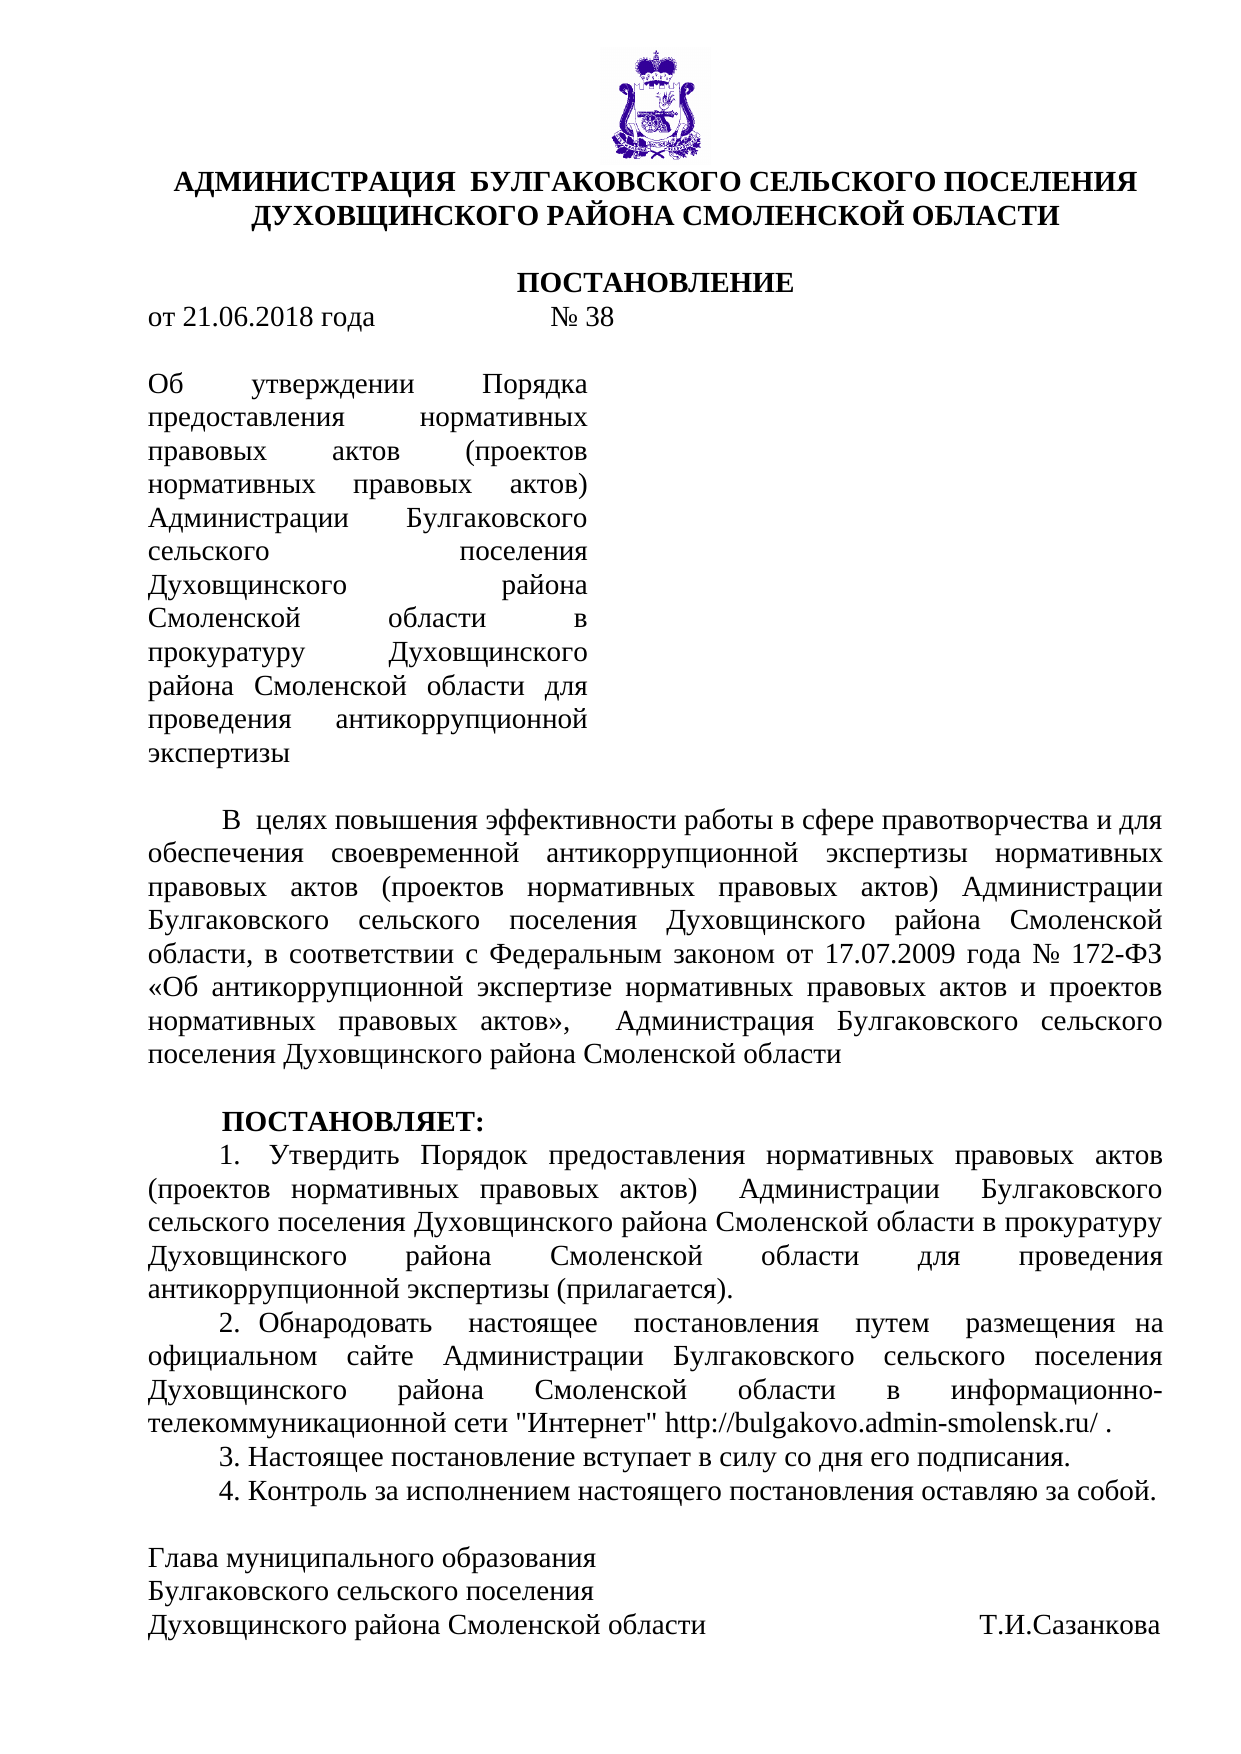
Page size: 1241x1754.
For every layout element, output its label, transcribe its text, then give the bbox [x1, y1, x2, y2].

text ДУХОВЩИНСКОГО РАЙОНА СМОЛЕНСКОЙ ОБЛАСТИ [148, 198, 1163, 232]
picture [600, 47, 712, 165]
text Духовщинского района Смоленской области Т.И.Сазанкова [148, 1607, 1163, 1640]
text 3. Настоящее постановление вступает в силу со дня его подписания. [148, 1439, 1163, 1473]
text В целях повышения эффективности работы в сфере правотворчества и для обеспечения своевременной антикоррупционной экспертизы нормативных правовых актов (проектов нормативных правовых актов) Администрации Булгаковского сельского поселения Духовщинского района Смоленской области, в соответствии с Федеральным законом от 17.07.2009 года № 172-ФЗ «Об антикоррупционной экспертизе нормативных правовых актов и проектов нормативных правовых актов», Администрация Булгаковского сельского поселения Духовщинского района Смоленской области [148, 802, 1163, 1070]
text 2. Обнародовать настоящее постановления путем размещения на официальном сайте Администрации Булгаковского сельского поселения Духовщинского района Смоленской области в информационно-телекоммуникационной сети "Интернет" http://bulgakovo.admin-smolensk.ru/ . [148, 1305, 1163, 1439]
text ПОСТАНОВЛЕНИЕ [148, 265, 1163, 299]
text АДМИНИСТРАЦИЯ БУЛГАКОВСКОГО СЕЛЬСКОГО ПОСЕЛЕНИЯ [148, 164, 1163, 198]
list 4. Контроль за исполнением настоящего постановления оставляю за собой. [148, 1473, 1163, 1506]
text Булгаковского сельского поселения [148, 1573, 1163, 1607]
text Глава муниципального образования [148, 1540, 1163, 1573]
title Об утверждении Порядка предоставления нормативных правовых актов (проектов нормативных правовых актов) Администрации Булгаковского сельского поселения Духовщинского района Смоленской области в прокуратуру Духовщинского района Смоленской области для проведения антикоррупционной экспертизы [148, 366, 588, 768]
text ПОСТАНОВЛЯЕТ: [148, 1104, 1163, 1137]
text 1. Утвердить Порядок предоставления нормативных правовых актов (проектов нормативных правовых актов) Администрации Булгаковского сельского поселения Духовщинского района Смоленской области в прокуратуру Духовщинского района Смоленской области для проведения антикоррупционной экспертизы (прилагается). [148, 1137, 1163, 1305]
text от 21.06.2018 года № 38 [148, 299, 1163, 332]
